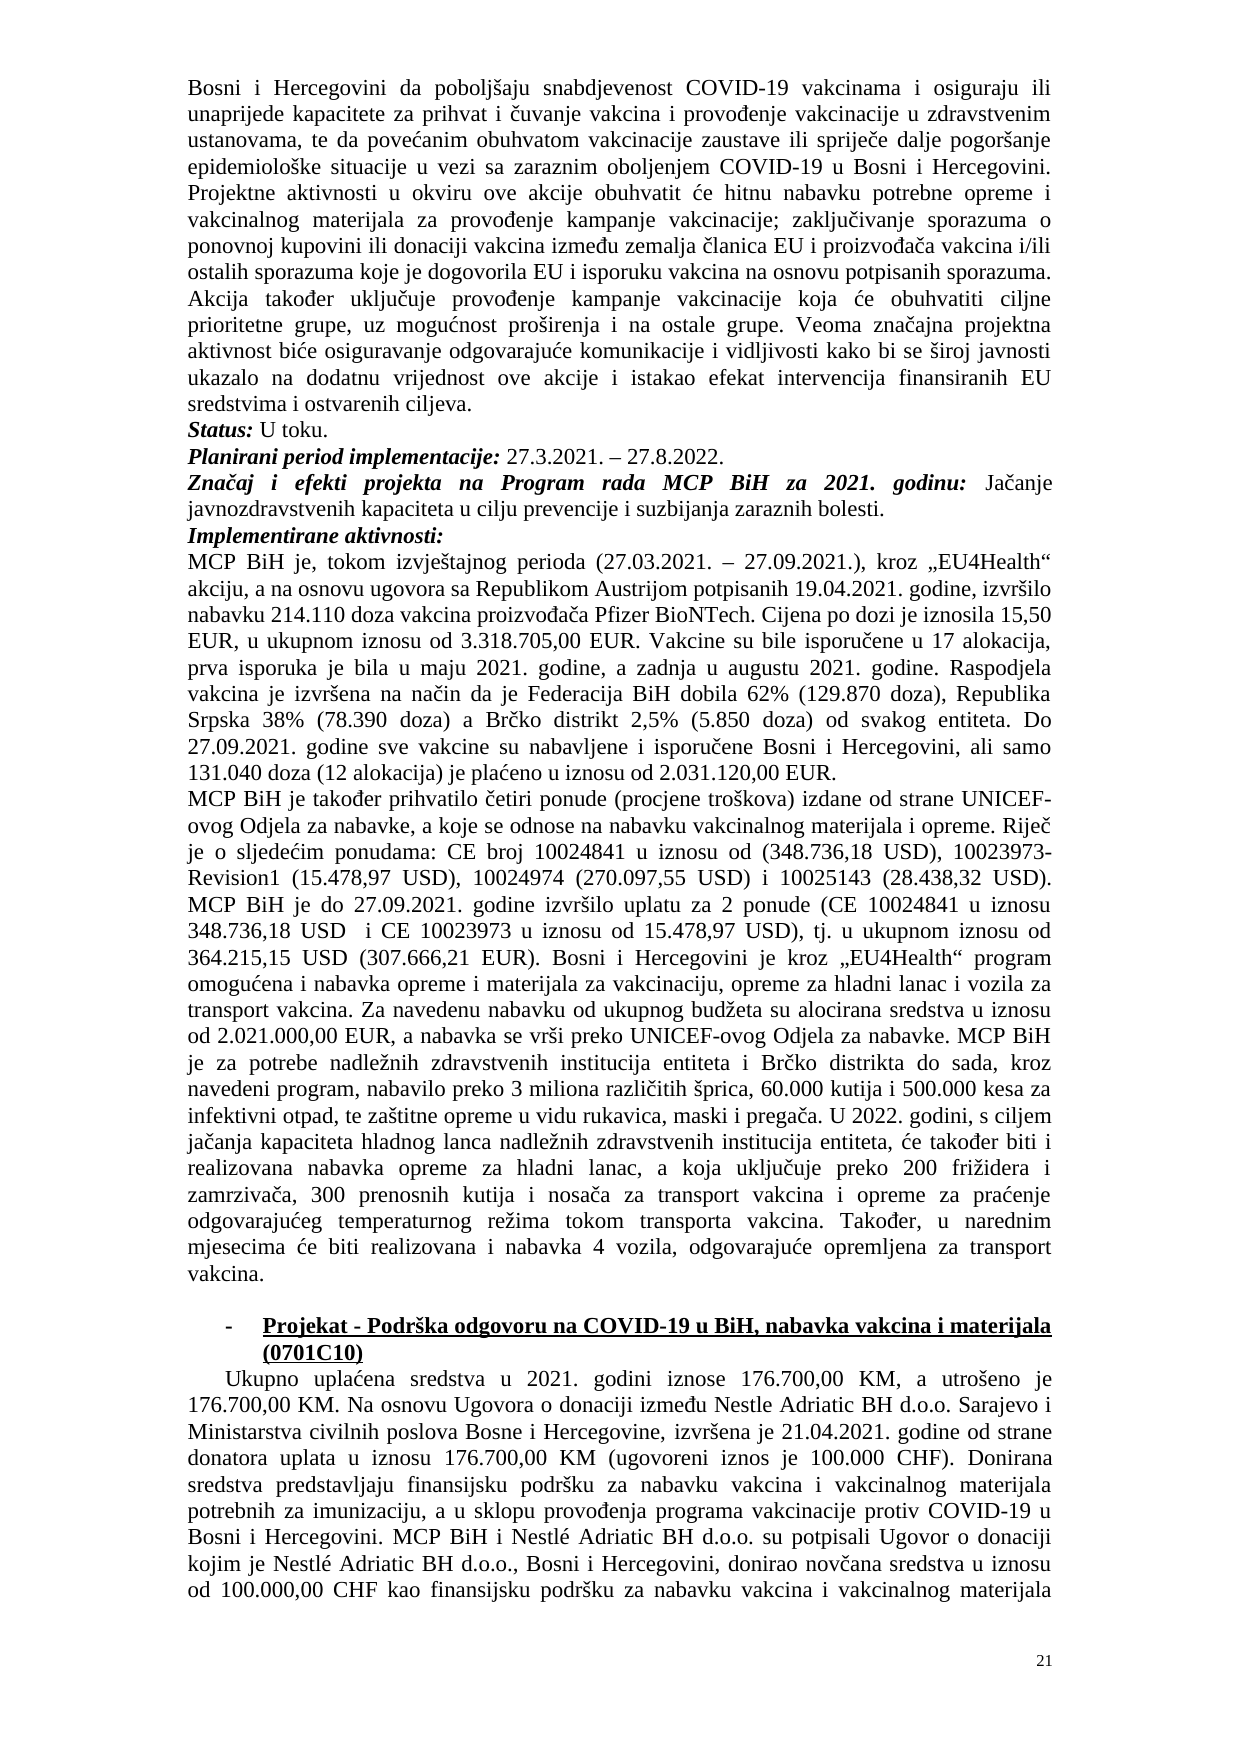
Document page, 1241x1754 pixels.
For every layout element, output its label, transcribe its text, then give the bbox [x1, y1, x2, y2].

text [187, 1365, 1053, 1602]
text Planirani period implementacije: 27.3.2021. – 27.8.2022. [187, 443, 1053, 469]
text Implementirane aktivnosti: [187, 522, 1053, 548]
text Značaj i efekti projekta na Program rada MCP BiH za 2021. godinu: Jačanje javnozdravstvenih kapaciteta u cilju prevencije i suzbijanja zaraznih bolesti. [187, 469, 1053, 522]
text MCP BiH je također prihvatilo četiri ponude (procjene troškova) izdane od strane UNICEF-ovog Odjela za nabavke, a koje se odnose na nabavku vakcinalnog materijala i opreme. Riječ je o sljedećim ponudama: CE broj 10024841 u iznosu od (348.736,18 USD), 10023973-Revision1 (15.478,97 USD), 10024974 (270.097,55 USD) i 10025143 (28.438,32 USD). MCP BiH je do 27.09.2021. godine izvršilo uplatu za 2 ponude (CE 10024841 u iznosu 348.736,18 USD i CE 10023973 u iznosu od 15.478,97 USD), tj. u ukupnom iznosu od 364.215,15 USD (307.666,21 EUR). Bosni i Hercegovini je kroz „EU4Health“ program omogućena i nabavka opreme i materijala za vakcinaciju, opreme za hladni lanac i vozila za transport vakcina. Za navedenu nabavku od ukupnog budžeta su alocirana sredstva u iznosu od 2.021.000,00 EUR, a nabavka se vrši preko UNICEF-ovog Odjela za nabavke. MCP BiH je za potrebe nadležnih zdravstvenih institucija entiteta i Brčko distrikta do sada, kroz navedeni program, nabavilo preko 3 miliona različitih šprica, 60.000 kutija i 500.000 kesa za infektivni otpad, te zaštitne opreme u vidu rukavica, maski i pregača. U 2022. godini, s ciljem jačanja kapaciteta hladnog lanca nadležnih zdravstvenih institucija entiteta, će također biti i realizovana nabavka opreme za hladni lanac, a koja uključuje preko 200 frižidera i zamrzivača, 300 prenosnih kutija i nosača za transport vakcina i opreme za praćenje odgovarajućeg temperaturnog režima tokom transporta vakcina. Također, u narednim mjesecima će biti realizovana i nabavka 4 vozila, odgovarajuće opremljena za transport vakcina. [187, 785, 1053, 1286]
text MCP BiH je, tokom izvještajnog perioda (27.03.2021. – 27.09.2021.), kroz „EU4Health“ akciju, a na osnovu ugovora sa Republikom Austrijom potpisanih 19.04.2021. godine, izvršilo nabavku 214.110 doza vakcina proizvođača Pfizer BioNTech. Cijena po dozi je iznosila 15,50 EUR, u ukupnom iznosu od 3.318.705,00 EUR. Vakcine su bile isporučene u 17 alokacija, prva isporuka je bila u maju 2021. godine, a zadnja u augustu 2021. godine. Raspodjela vakcina je izvršena na način da je Federacija BiH dobila 62% (129.870 doza), Republika Srpska 38% (78.390 doza) a Brčko distrikt 2,5% (5.850 doza) od svakog entiteta. Do 27.09.2021. godine sve vakcine su nabavljene i isporučene Bosni i Hercegovini, ali samo 131.040 doza (12 alokacija) je plaćeno u iznosu od 2.031.120,00 EUR. [187, 548, 1053, 785]
list Projekat - Podrška odgovoru na COVID-19 u BiH, nabavka vakcina i materijala (0701C10) [225, 1312, 1053, 1365]
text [187, 74, 1053, 416]
text Status: U toku. [187, 416, 1053, 443]
